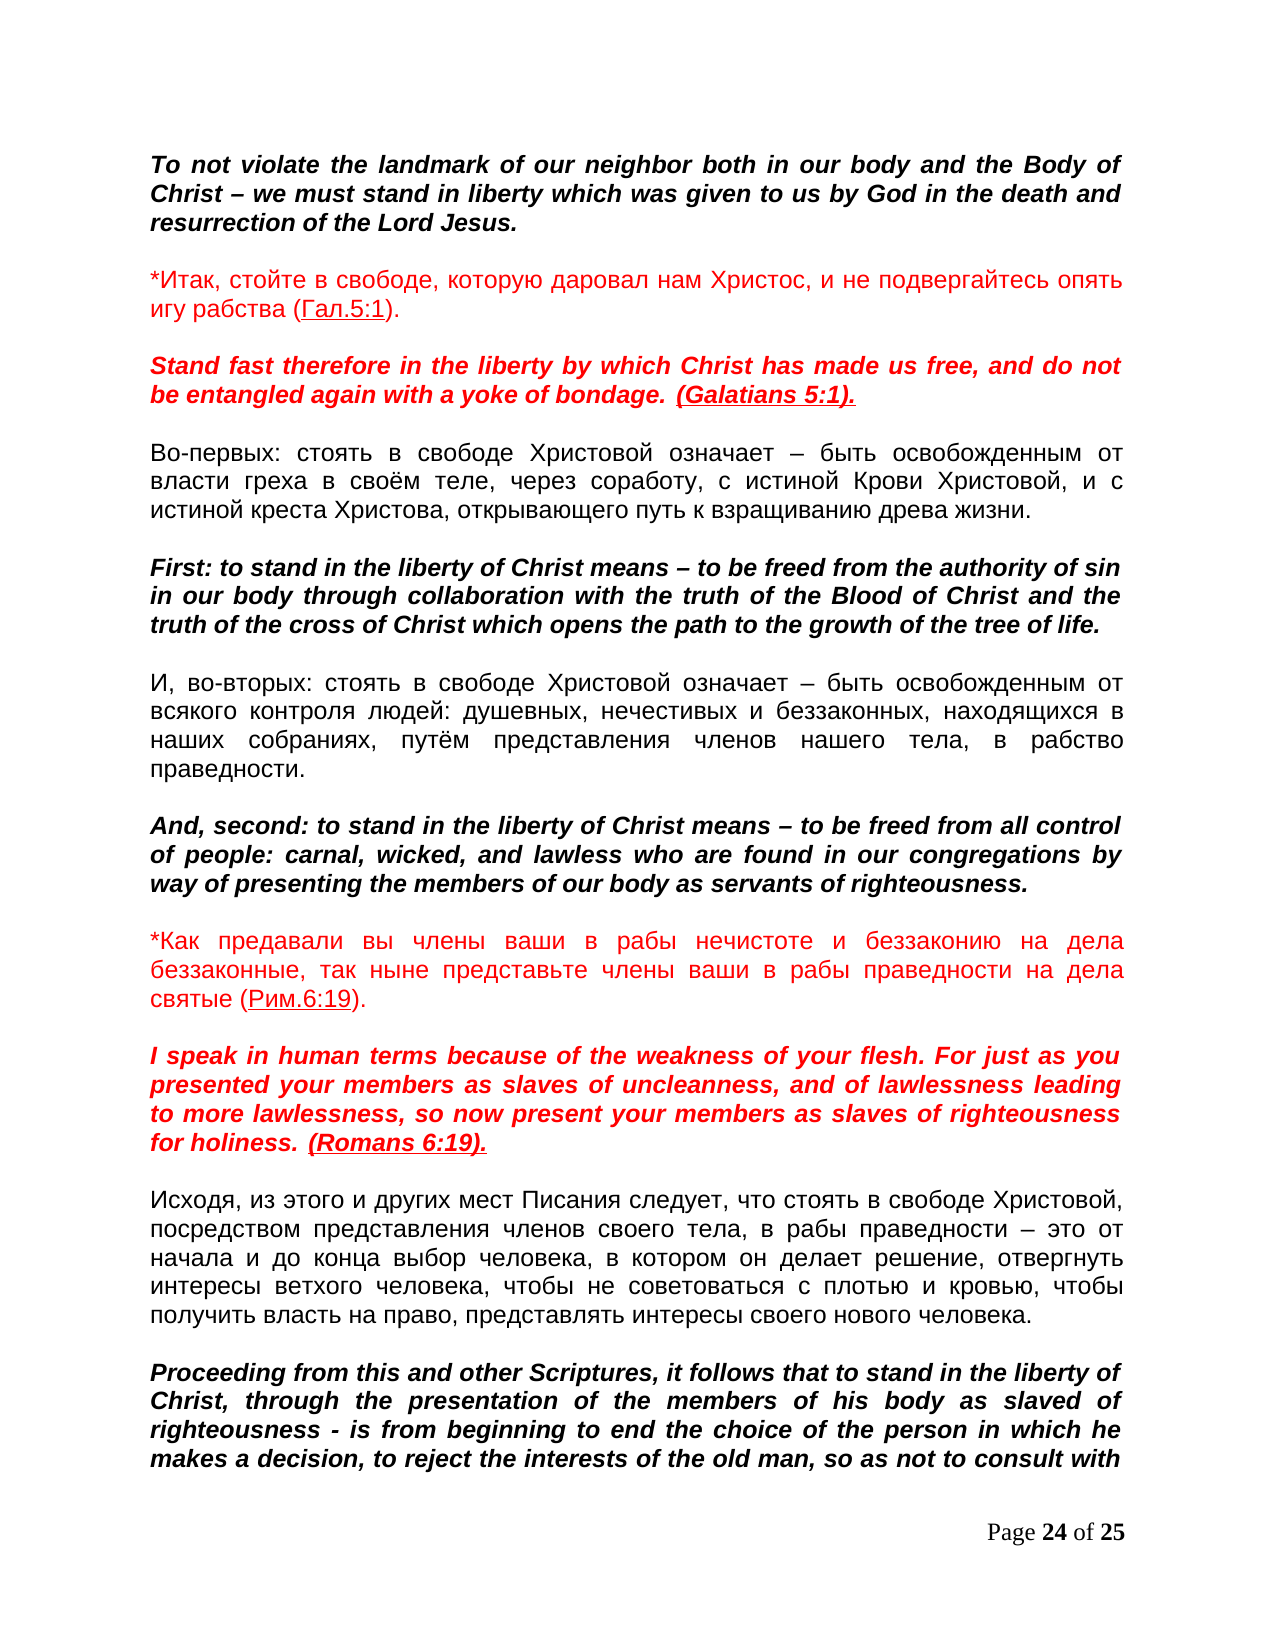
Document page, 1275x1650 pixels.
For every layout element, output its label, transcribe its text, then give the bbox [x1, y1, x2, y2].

text I speak in human terms because of the weakness of your flesh. For just as you presented your members as slaves of uncleanness, and of lawlessness leading to more lawlessness, so now present your members as slaves of righteousness for holiness. (Romans 6:19). [150, 1041, 1125, 1156]
text *Итак, стойте в свободе, которую даровал нам Христос, и не подвергайтесь опять игу рабства (Гал.5:1). [150, 265, 1125, 322]
text И, во-вторых: стоять в свободе Христовой означает – быть освобожденным от всякого контроля людей: душевных, нечестивых и беззаконных, находящихся в наших собраниях, путём представления членов нашего тела, в рабство праведности. [150, 667, 1125, 782]
text *Как предавали вы члены ваши в рабы нечистоте и беззаконию на дела беззаконные, так ныне представьте члены ваши в рабы праведности на дела святые (Рим.6:19). [150, 926, 1125, 1012]
text First: to stand in the liberty of Christ means – to be freed from the authority of sin in our body through collaboration with the truth of the Blood of Christ and the truth of the cross of Christ which opens the path to the growth of the tree of life. [150, 552, 1125, 639]
text And, second: to stand in the liberty of Christ means – to be freed from all control of people: carnal, wicked, and lawless who are found in our congregations by way of presenting the members of our body as servants of righteousness. [150, 811, 1125, 897]
text To not violate the landmark of our neighbor both in our body and the Body of Christ – we must stand in liberty which was given to us by God in the death and resurrection of the Lord Jesus. [150, 150, 1125, 236]
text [150, 1357, 1125, 1472]
text Stand fast therefore in the liberty by which Christ has made us free, and do not be entangled again with a yoke of bondage. (Galatians 5:1). [150, 351, 1125, 409]
text Во-первых: стоять в свободе Христовой означает – быть освобожденным от власти греха в своём теле, через соработу, с истиной Крови Христовой, и с истиной креста Христова, открывающего путь к взращиванию древа жизни. [150, 437, 1125, 524]
text Исходя, из этого и других мест Писания следует, что стоять в свободе Христовой, посредством представления членов своего тела, в рабы праведности – это от начала и до конца выбор человека, в котором он делает решение, отвергнуть интересы ветхого человека, чтобы не советоваться с плотью и кровью, чтобы получить власть на право, представлять интересы своего нового человека. [150, 1185, 1125, 1329]
